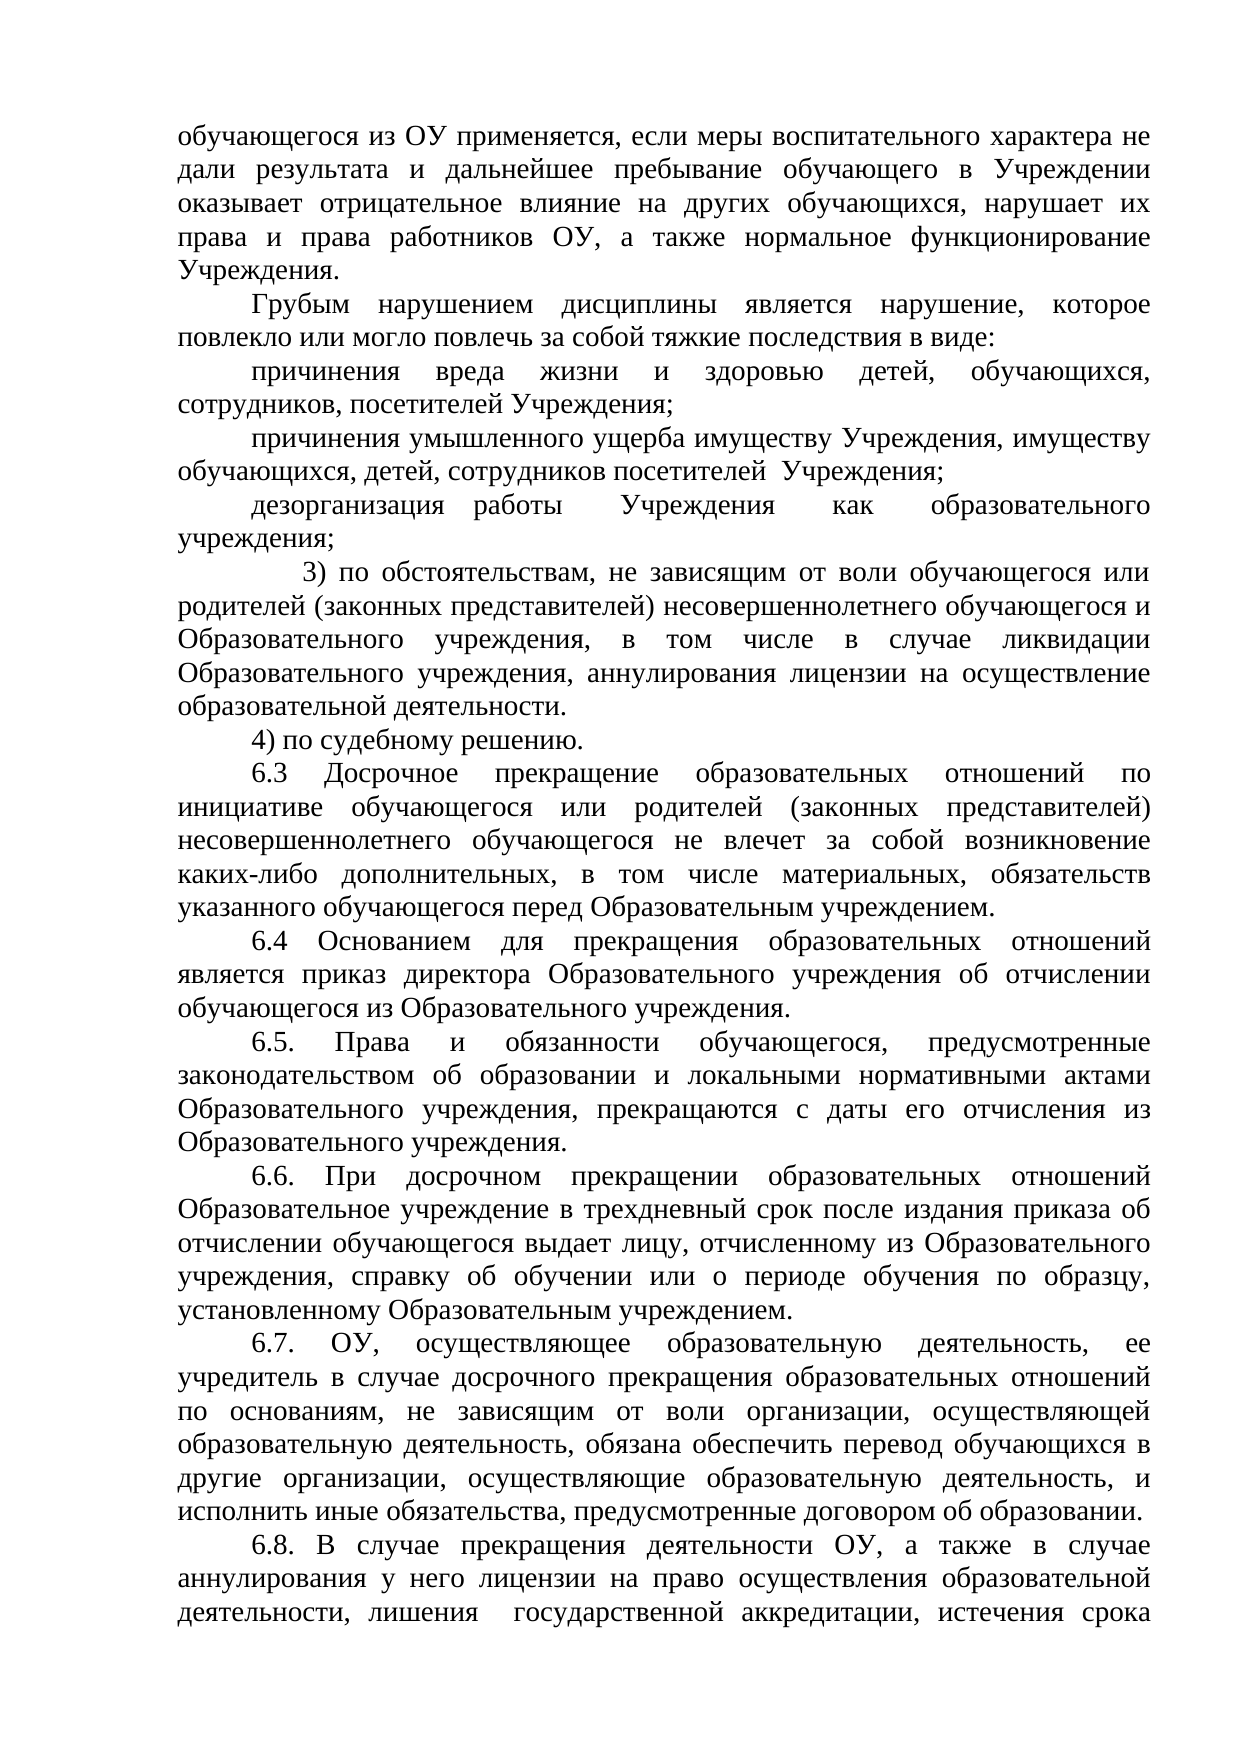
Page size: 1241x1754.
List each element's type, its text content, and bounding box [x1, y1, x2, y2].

text дезорганизация работы Учреждения как образовательного учреждения; 3) по обстоятельствам, не зависящим от воли обучающегося или родителей (законных представителей) несовершеннолетнего обучающегося и Образовательного учреждения, в том числе в случае ликвидации Образовательного учреждения, аннулирования лицензии на осуществление образовательной деятельности. [177, 487, 1152, 722]
text 6.7. ОУ, осуществляющее образовательную деятельность, ее учредитель в случае досрочного прекращения образовательных отношений по основаниям, не зависящим от воли организации, осуществляющей образовательную деятельность, обязана обеспечить перевод обучающихся в другие организации, осуществляющие образовательную деятельность, и исполнить иные обязательства, предусмотренные договором об образовании. [177, 1326, 1152, 1527]
text 4) по судебному решению. [177, 722, 1152, 755]
text 6.6. При досрочном прекращении образовательных отношений Образовательное учреждение в трехдневный срок после издания приказа об отчислении обучающегося выдает лицу, отчисленному из Образовательного учреждения, справку об обучении или о периоде обучения по образцу, установленному Образовательным учреждением. [177, 1158, 1152, 1326]
text причинения вреда жизни и здоровью детей, обучающихся, сотрудников, посетителей Учреждения; [177, 353, 1152, 420]
text 6.3 Досрочное прекращение образовательных отношений по инициативе обучающегося или родителей (законных представителей) несовершеннолетнего обучающегося не влечет за собой возникновение каких-либо дополнительных, в том числе материальных, обязательств указанного обучающегося перед Образовательным учреждением. [177, 755, 1152, 923]
text причинения умышленного ущерба имуществу Учреждения, имуществу обучающихся, детей, сотрудников посетителей Учреждения; [177, 420, 1152, 487]
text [177, 118, 1152, 286]
text 6.5. Права и обязанности обучающегося, предусмотренные законодательством об образовании и локальными нормативными актами Образовательного учреждения, прекращаются с даты его отчисления из Образовательного учреждения. [177, 1024, 1152, 1158]
text Грубым нарушением дисциплины является нарушение, которое повлекло или могло повлечь за собой тяжкие последствия в виде: [177, 286, 1152, 353]
text 6.4 Основанием для прекращения образовательных отношений является приказ директора Образовательного учреждения об отчислении обучающегося из Образовательного учреждения. [177, 923, 1152, 1024]
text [177, 1527, 1152, 1627]
